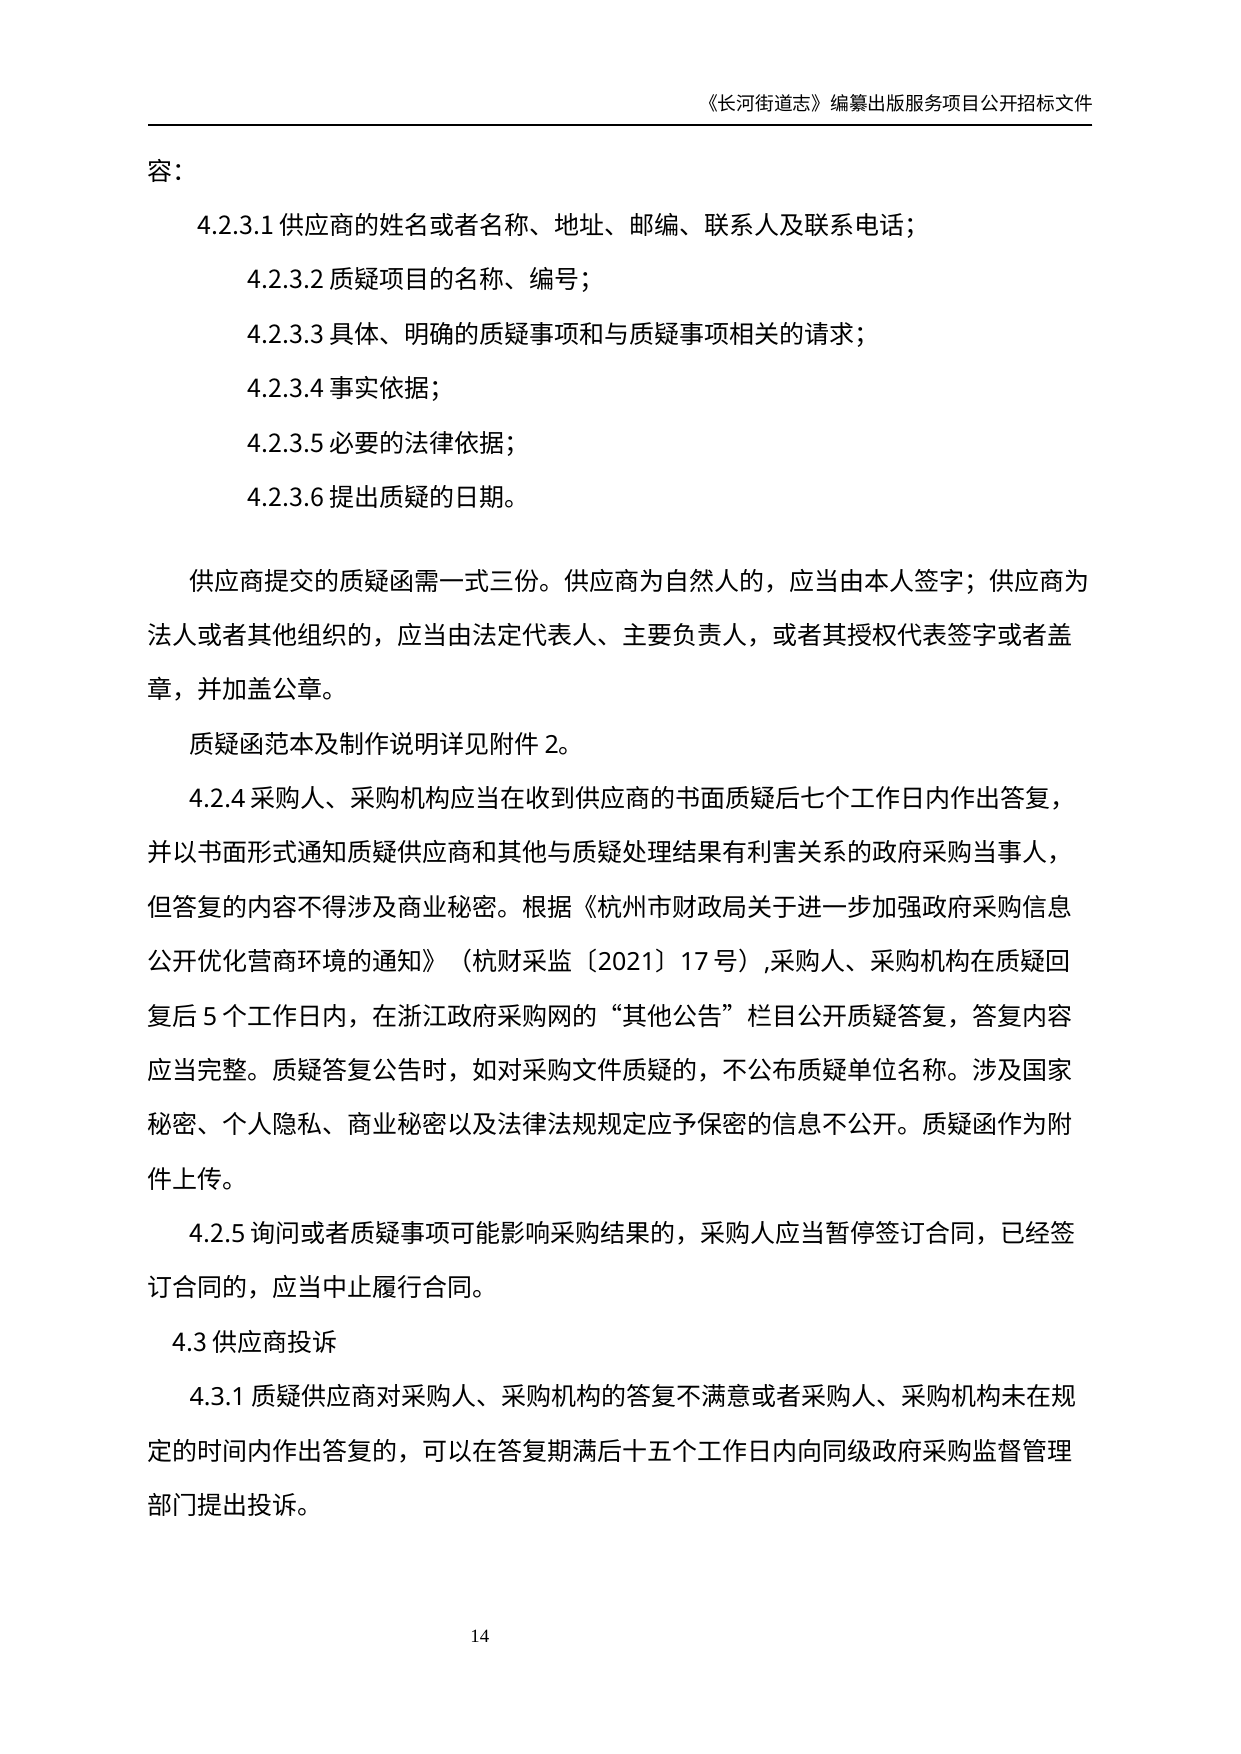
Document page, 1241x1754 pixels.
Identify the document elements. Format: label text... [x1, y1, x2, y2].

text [148, 151, 1092, 187]
text 4.2.3.3具体、明确的质疑事项和与质疑事项相关的请求； [148, 314, 1092, 351]
text 4.2.3.4事实依据； [148, 369, 1092, 405]
text 4.2.3.5必要的法律依据； [148, 423, 1092, 459]
text 4.2.3.2质疑项目的名称、编号； [148, 260, 1092, 296]
text 4.2.3.1供应商的姓名或者名称、地址、邮编、联系人及联系电话； [148, 206, 1092, 242]
text 4.2.5询问或者质疑事项可能影响采购结果的，采购人应当暂停签订合同，已经签订合同的，应当中止履行合同。 [148, 1213, 1092, 1304]
text 质疑函范本及制作说明详见附件2。 [148, 724, 1092, 760]
text 4.3供应商投诉 [148, 1322, 1092, 1358]
text 4.2.3.6提出质疑的日期。 [148, 477, 1092, 514]
text 4.3.1质疑供应商对采购人、采购机构的答复不满意或者采购人、采购机构未在规定的时间内作出答复的，可以在答复期满后十五个工作日内向同级政府采购监督管理部门提出投诉。 [148, 1377, 1092, 1522]
text 供应商提交的质疑函需一式三份。供应商为自然人的，应当由本人签字；供应商为法人或者其他组织的，应当由法定代表人、主要负责人，或者其授权代表签字或者盖章，并加盖公章。 [148, 561, 1092, 706]
text 4.2.4采购人、采购机构应当在收到供应商的书面质疑后七个工作日内作出答复，并以书面形式通知质疑供应商和其他与质疑处理结果有利害关系的政府采购当事人，但答复的内容不得涉及商业秘密。根据《杭州市财政局关于进一步加强政府采购信息公开优化营商环境的通知》（杭财采监〔2021〕17号）,采购人、采购机构在质疑回复后5个工作日内，在浙江政府采购网的“其他公告”栏目公开质疑答复，答复内容应当完整。质疑答复公告时，如对采购文件质疑的，不公布质疑单位名称。涉及国家秘密、个人隐私、商业秘密以及法律法规规定应予保密的信息不公开。质疑函作为附件上传。 [148, 778, 1092, 1195]
